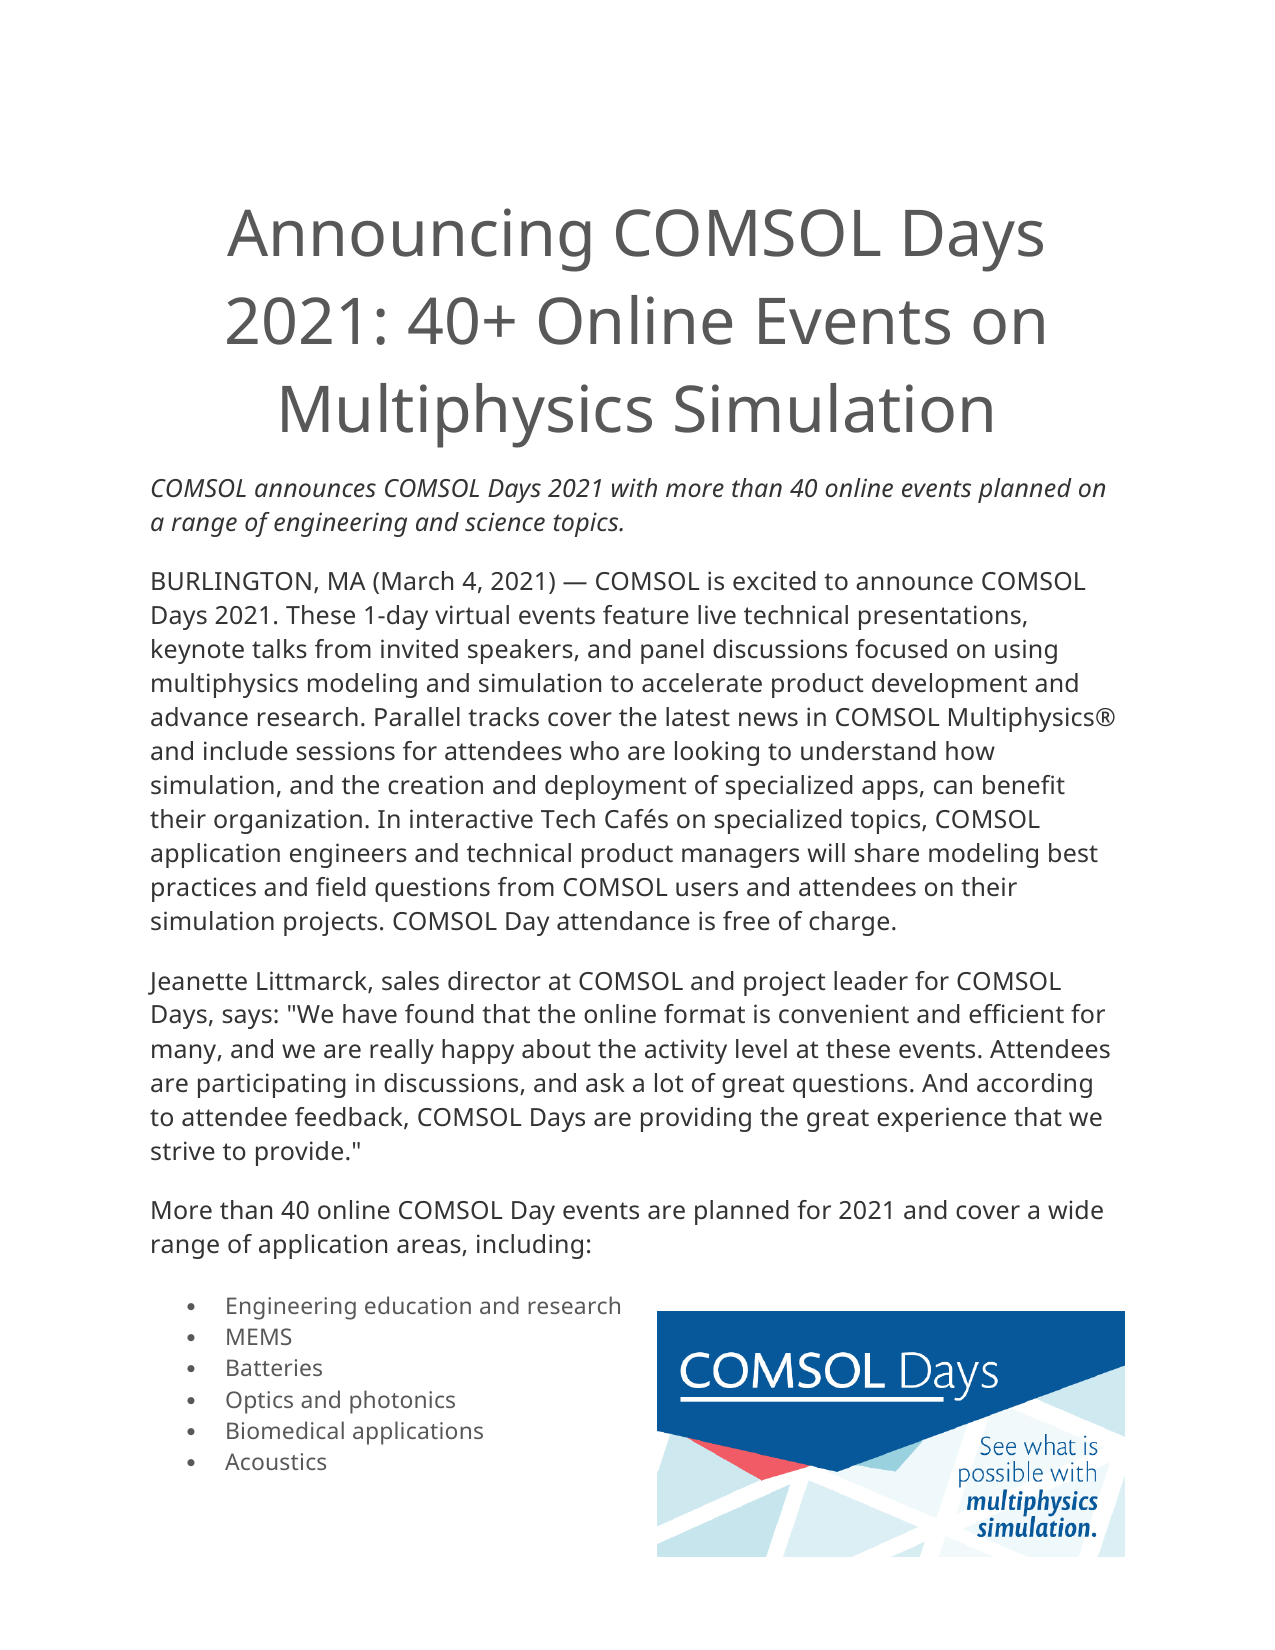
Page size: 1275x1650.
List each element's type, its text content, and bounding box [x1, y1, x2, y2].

text BURLINGTON, MA (March 4, 2021) — COMSOL is excited to announce COMSOL Days 2021. These 1-day virtual events feature live technical presentations, keynote talks from invited speakers, and panel discussions focused on using multiphysics modeling and simulation to accelerate product development and advance research. Parallel tracks cover the latest news in COMSOL Multiphysics® and include sessions for attendees who are looking to understand how simulation, and the creation and deployment of specialized apps, can benefit their organization. In interactive Tech Cafés on specialized topics, COMSOL application engineers and technical product managers will share modeling best practices and field questions from COMSOL users and attendees on their simulation projects. COMSOL Day attendance is free of charge. [150, 563, 1125, 938]
text Jeanette Littmarck, sales director at COMSOL and project leader for COMSOL Days, says: "We have found that the online format is convenient and efficient for many, and we are really happy about the activity level at these events. Attendees are participating in discussions, and ask a lot of great questions. And according to attendee feedback, COMSOL Days are providing the great experience that we strive to provide." [150, 963, 1125, 1167]
list Biomedical applications [187, 1415, 657, 1446]
list Batteries [187, 1352, 657, 1383]
list Engineering education and research [187, 1290, 1125, 1321]
text COMSOL announces COMSOL Days 2021 with more than 40 online events planned on a range of engineering and science topics. [150, 470, 1125, 538]
list MEMS [187, 1321, 657, 1352]
subtitle Announcing COMSOL Days 2021: 40+ Online Events on Multiphysics Simulation [150, 187, 1125, 452]
list Optics and photonics [187, 1383, 657, 1415]
text More than 40 online COMSOL Day events are planned for 2021 and cover a wide range of application areas, including: [150, 1192, 1125, 1261]
list Acoustics [187, 1446, 657, 1477]
picture [657, 1311, 1125, 1557]
